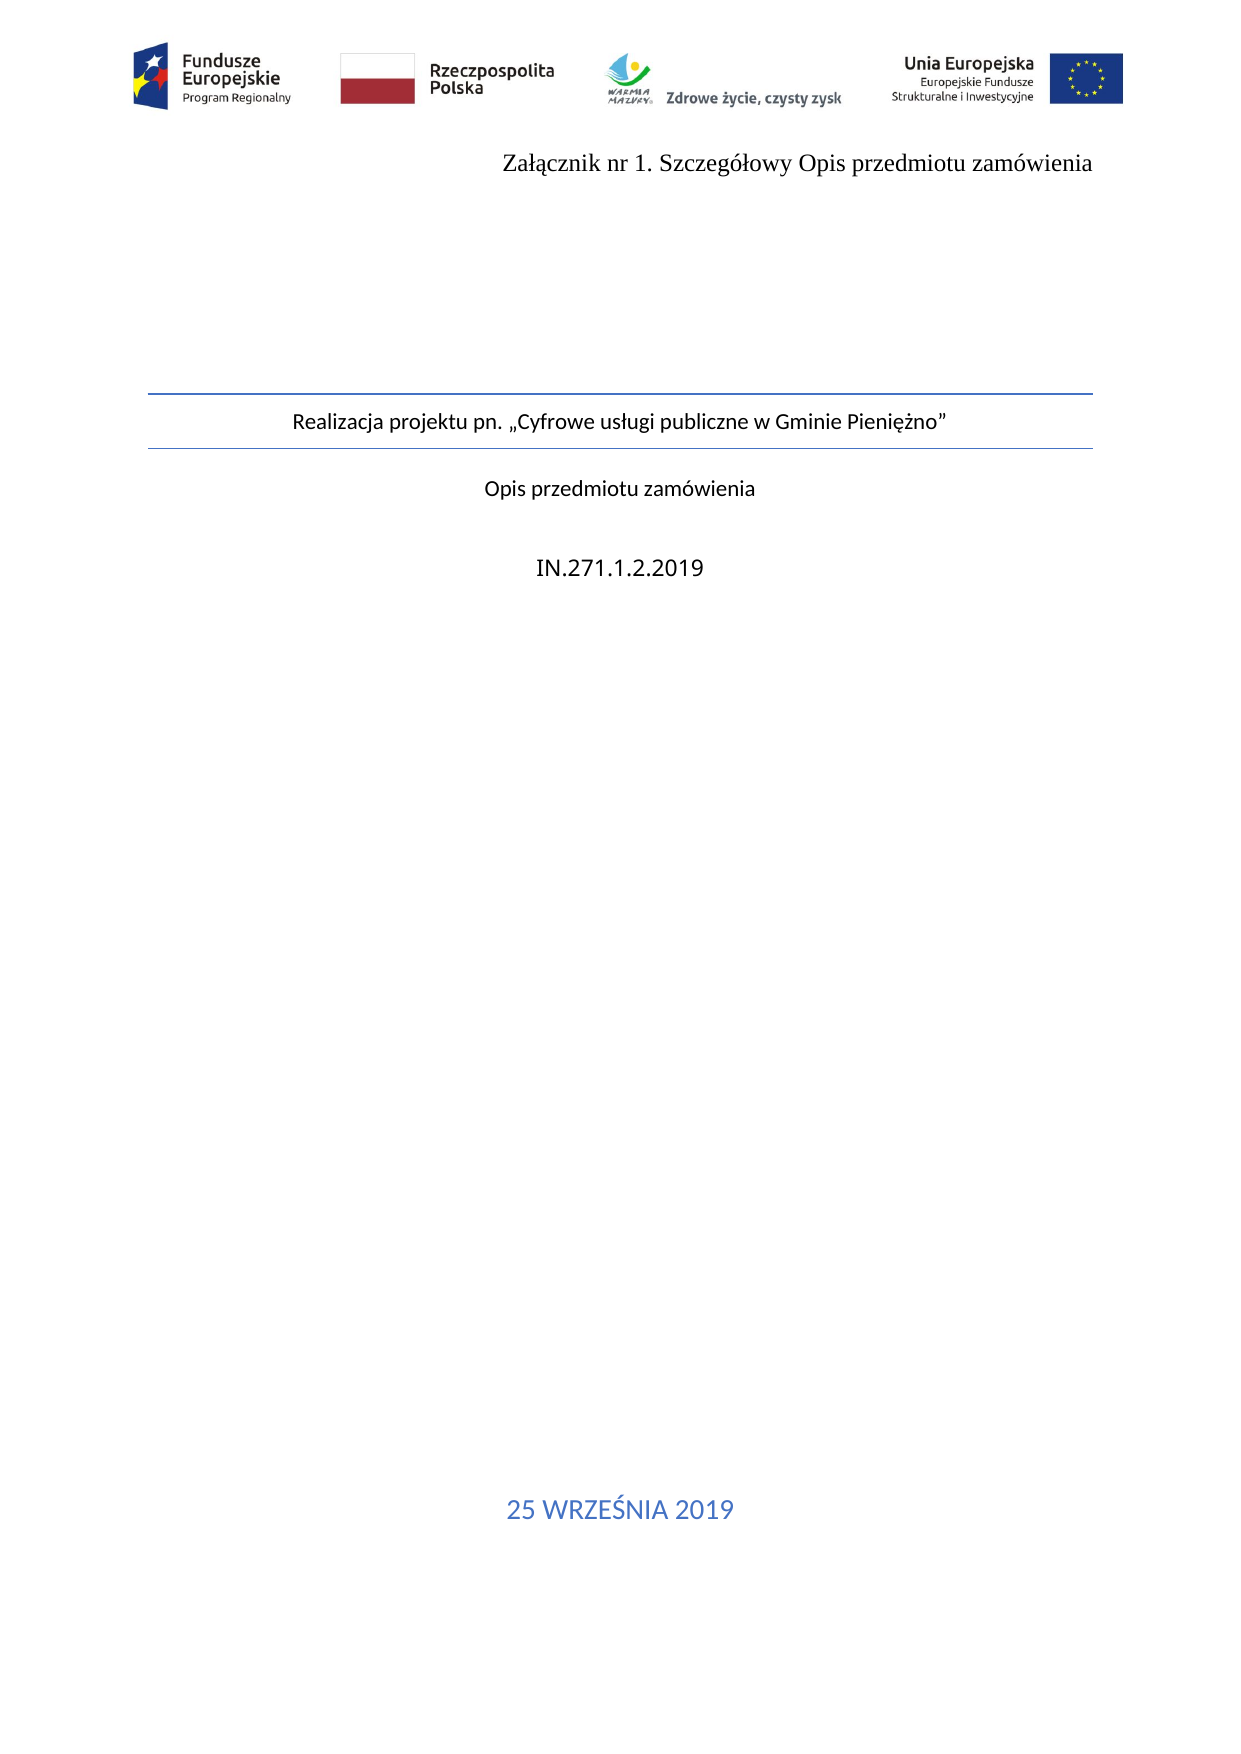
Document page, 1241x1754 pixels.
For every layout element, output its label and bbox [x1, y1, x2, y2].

picture [111, 26, 1139, 123]
